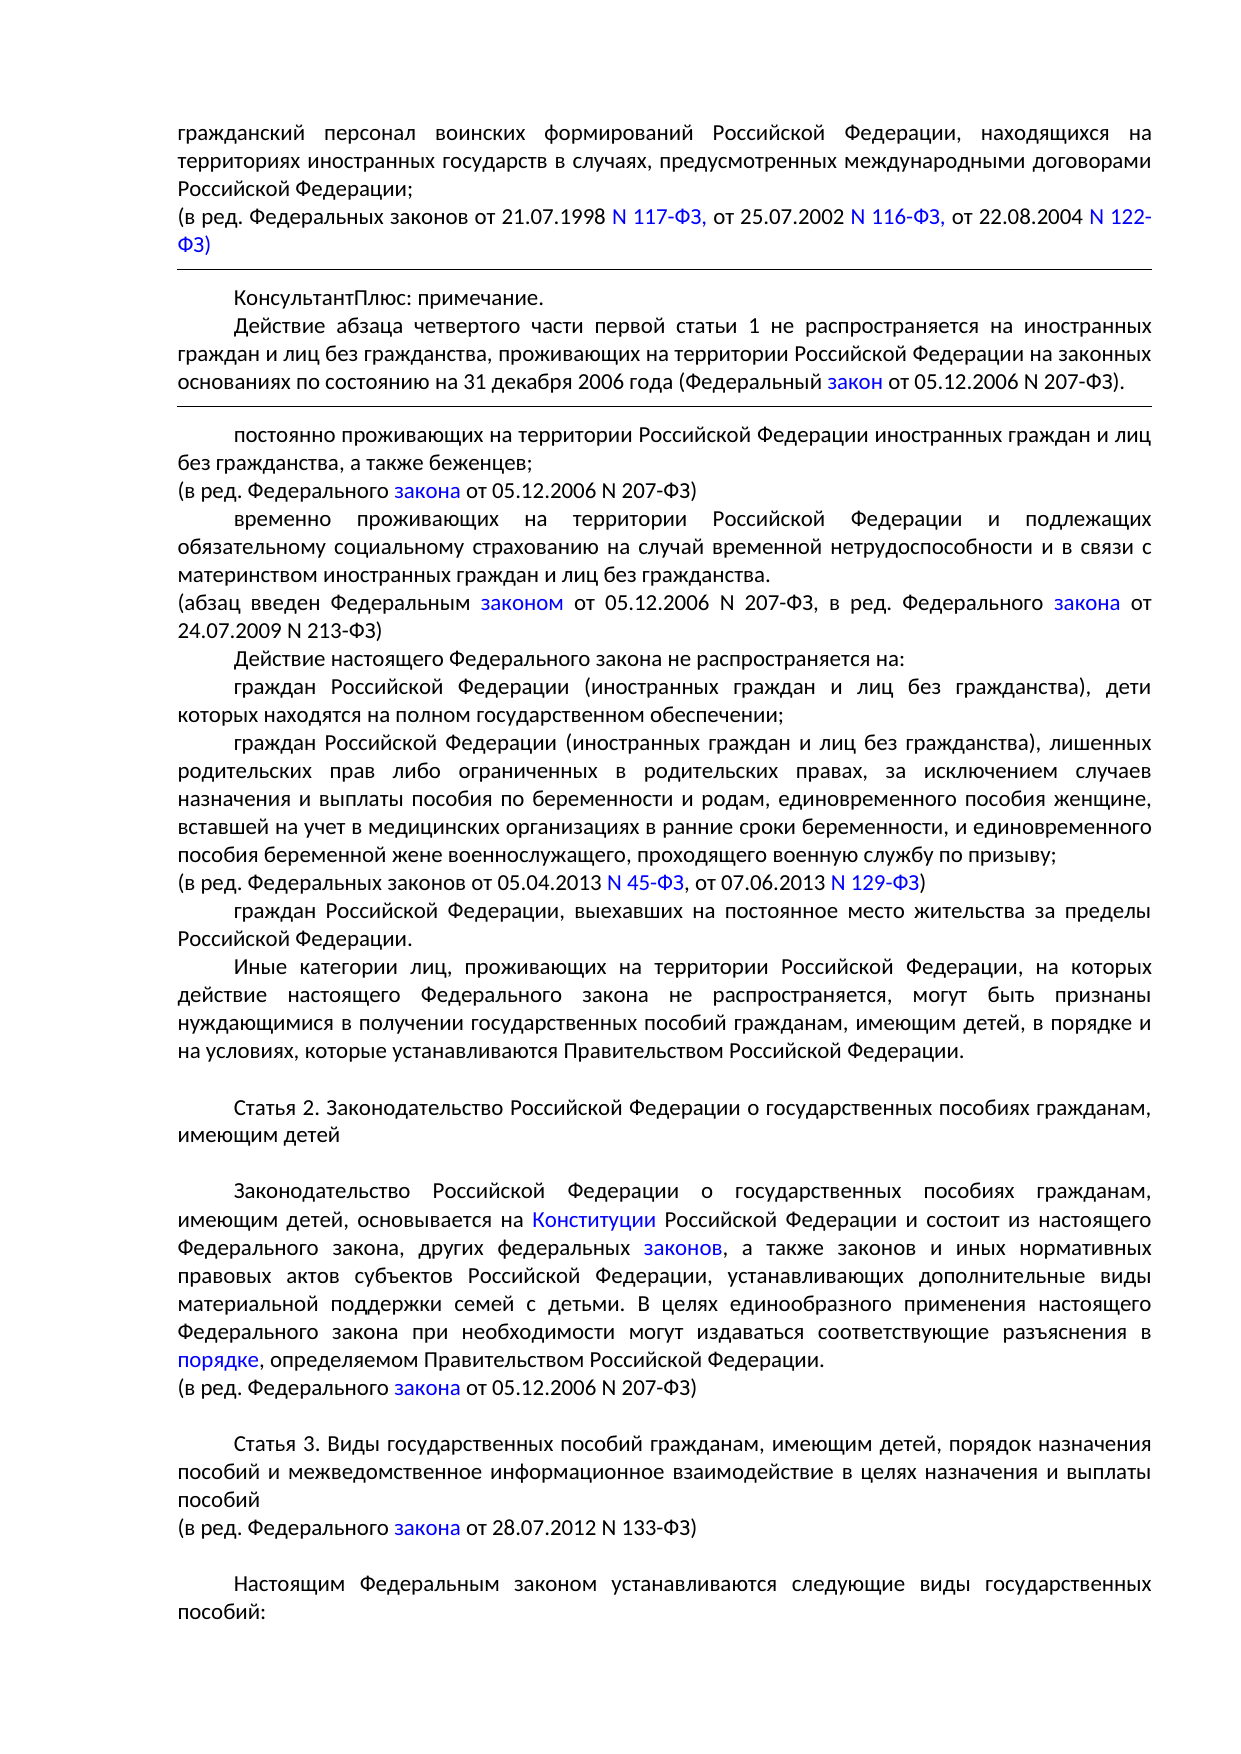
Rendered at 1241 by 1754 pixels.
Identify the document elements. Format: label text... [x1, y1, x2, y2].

text граждан Российской Федерации (иностранных граждан и лиц без гражданства), лишенных родительских прав либо ограниченных в родительских правах, за исключением случаев назначения и выплаты пособия по беременности и родам, единовременного пособия женщине, вставшей на учет в медицинских организациях в ранние сроки беременности, и единовременного пособия беременной жене военнослужащего, проходящего военную службу по призыву; [177, 728, 1152, 868]
text Действие настоящего Федерального закона не распространяется на: [177, 644, 1152, 672]
text Иные категории лиц, проживающих на территории Российской Федерации, на которых действие настоящего Федерального закона не распространяется, могут быть признаны нуждающимися в получении государственных пособий гражданам, имеющим детей, в порядке и на условиях, которые устанавливаются Правительством Российской Федерации. [177, 952, 1152, 1064]
text граждан Российской Федерации (иностранных граждан и лиц без гражданства), дети которых находятся на полном государственном обеспечении; [177, 672, 1152, 728]
text граждан Российской Федерации, выехавших на постоянное место жительства за пределы Российской Федерации. [177, 896, 1152, 952]
text КонсультантПлюс: примечание. [177, 283, 1152, 311]
text временно проживающих на территории Российской Федерации и подлежащих обязательному социальному страхованию на случай временной нетрудоспособности и в связи с материнством иностранных граждан и лиц без гражданства. [177, 504, 1152, 588]
text (в ред. Федеральных законов от 05.04.2013 N 45-ФЗ, от 07.06.2013 N 129-ФЗ) [177, 868, 1152, 896]
text Статья 3. Виды государственных пособий гражданам, имеющим детей, порядок назначения пособий и межведомственное информационное взаимодействие в целях назначения и выплаты пособий [177, 1429, 1152, 1513]
text (в ред. Федерального закона от 28.07.2012 N 133-ФЗ) [177, 1513, 1152, 1541]
text (абзац введен Федеральным законом от 05.12.2006 N 207-ФЗ, в ред. Федерального закона от 24.07.2009 N 213-ФЗ) [177, 588, 1152, 644]
text постоянно проживающих на территории Российской Федерации иностранных граждан и лиц без гражданства, а также беженцев; [177, 420, 1152, 476]
text (в ред. Федеральных законов от 21.07.1998 N 117-ФЗ, от 25.07.2002 N 116-ФЗ, от 22.08.2004 N 122-ФЗ) [177, 202, 1152, 258]
text (в ред. Федерального закона от 05.12.2006 N 207-ФЗ) [177, 476, 1152, 504]
text Настоящим Федеральным законом устанавливаются следующие виды государственных пособий: [177, 1569, 1152, 1625]
text Законодательство Российской Федерации о государственных пособиях гражданам, имеющим детей, основывается на Конституции Российской Федерации и состоит из настоящего Федерального закона, других федеральных законов, а также законов и иных нормативных правовых актов субъектов Российской Федерации, устанавливающих дополнительные виды материальной поддержки семей с детьми. В целях единообразного применения настоящего Федерального закона при необходимости могут издаваться соответствующие разъяснения в порядке, определяемом Правительством Российской Федерации. [177, 1177, 1152, 1373]
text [177, 118, 1152, 202]
text Статья 2. Законодательство Российской Федерации о государственных пособиях гражданам, имеющим детей [177, 1093, 1152, 1149]
text (в ред. Федерального закона от 05.12.2006 N 207-ФЗ) [177, 1373, 1152, 1401]
text Действие абзаца четвертого части первой статьи 1 не распространяется на иностранных граждан и лиц без гражданства, проживающих на территории Российской Федерации на законных основаниях по состоянию на 31 декабря 2006 года (Федеральный закон от 05.12.2006 N 207-ФЗ). [177, 311, 1152, 395]
